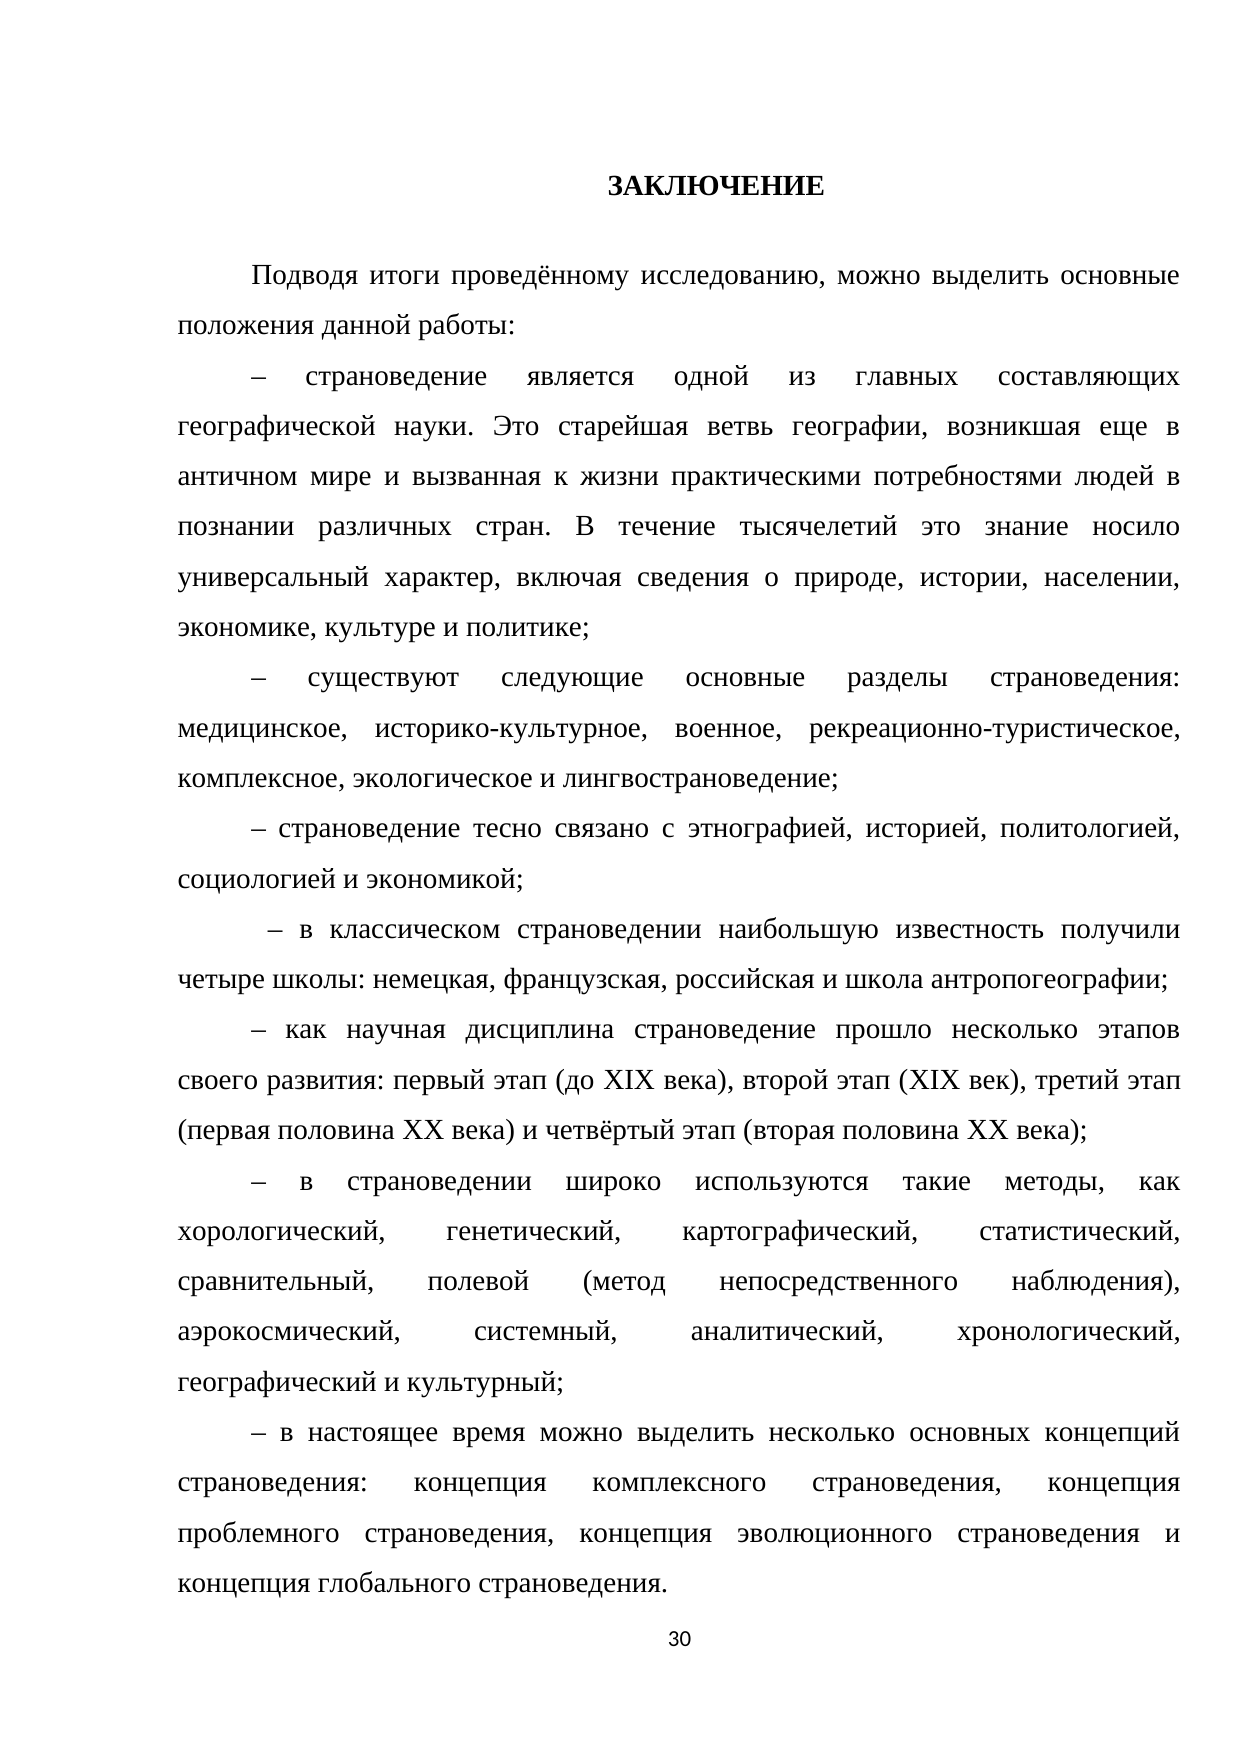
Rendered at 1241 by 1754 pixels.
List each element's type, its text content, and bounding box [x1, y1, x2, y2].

text – в настоящее время можно выделить несколько основных концепций страноведения: концепция комплексного страноведения, концепция проблемного страноведения, концепция эволюционного страноведения и концепция глобального страноведения. [177, 1414, 1181, 1599]
text – в классическом страноведении наибольшую известность получили четыре школы: немецкая, французская, российская и школа антропогеографии; [177, 911, 1181, 995]
text – страноведение является одной из главных составляющих географической науки. Это старейшая ветвь географии, возникшая еще в античном мире и вызванная к жизни практическими потребностями людей в познании различных стран. В течение тысячелетий это знание носило универсальный характер, включая сведения о природе, истории, населении, экономике, культуре и политике; [177, 358, 1181, 643]
subtitle ЗАКЛЮЧЕНИЕ [177, 168, 1181, 202]
text – существуют следующие основные разделы страноведения: медицинское, историко-культурное, военное, рекреационно-туристическое, комплексное, экологическое и лингвострановедение; [177, 659, 1181, 794]
text – в страноведении широко используются такие методы, как хорологический, генетический, картографический, статистический, сравнительный, полевой (метод непосредственного наблюдения), аэрокосмический, системный, аналитический, хронологический, географический и культурный; [177, 1163, 1181, 1397]
text – как научная дисциплина страноведение прошло несколько этапов своего развития: первый этап (до XIX века), второй этап (XIX век), третий этап (первая половина XX века) и четвёртый этап (вторая половина XX века); [177, 1012, 1181, 1146]
text Подводя итоги проведённому исследованию, можно выделить основные положения данной работы: [177, 257, 1181, 341]
text – страноведение тесно связано с этнографией, историей, политологией, социологией и экономикой; [177, 810, 1181, 894]
